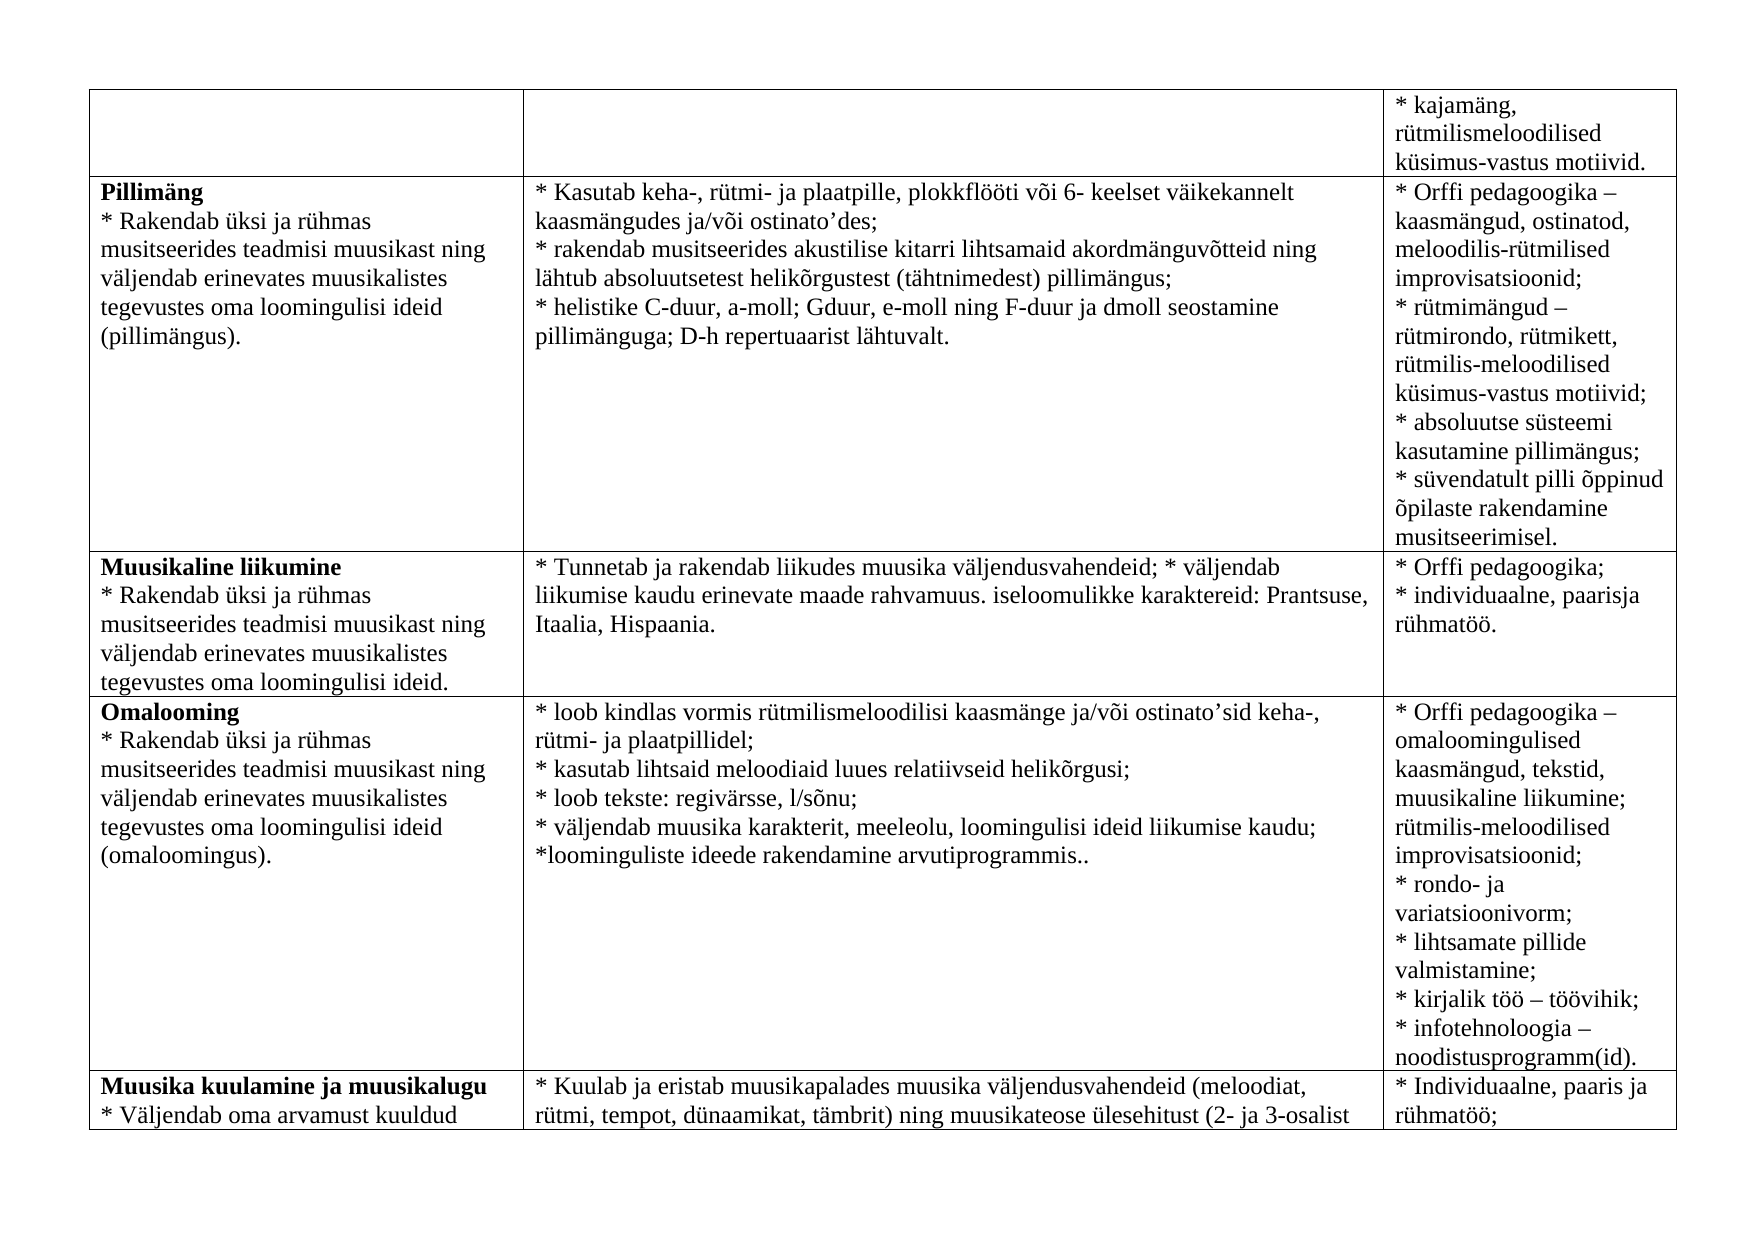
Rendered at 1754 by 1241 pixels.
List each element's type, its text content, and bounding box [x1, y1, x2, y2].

table_cell * Tunnetab ja rakendab liikudes muusika väljendusvahendeid; * väljendab liikumise kaudu erinevate maade rahvamuus. iseloomulikke karaktereid: Prantsuse, Itaalia, Hispaania. [524, 552, 1383, 696]
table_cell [90, 90, 523, 176]
table_cell Omalooming * Rakendab üksi ja rühmas musitseerides teadmisi muusikast ning väljendab erinevates muusikalistes tegevustes oma loomingulisi ideid (omaloomingus). [90, 697, 523, 1070]
table_cell Pillimäng * Rakendab üksi ja rühmas musitseerides teadmisi muusikast ning väljendab erinevates muusikalistes tegevustes oma loomingulisi ideid (pillimängus). [90, 177, 523, 551]
table_cell * Kasutab keha-, rütmi- ja plaatpille, plokkflööti või 6- keelset väikekannelt kaasmängudes ja/või ostinato’des; * rakendab musitseerides akustilise kitarri lihtsamaid akordmänguvõtteid ning lähtub absoluutsetest helikõrgustest (tähtnimedest) pillimängus; * helistike C-duur, a-moll; Gduur, e-moll ning F-duur ja dmoll seostamine pillimänguga; D-h repertuaarist lähtuvalt. [524, 177, 1383, 551]
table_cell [524, 90, 1383, 176]
table_cell Muusikaline liikumine * Rakendab üksi ja rühmas musitseerides teadmisi muusikast ning väljendab erinevates muusikalistes tegevustes oma loomingulisi ideid. [90, 552, 523, 696]
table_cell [1384, 1071, 1676, 1129]
table_cell * Orffi pedagoogika; * individuaalne, paarisja rühmatöö. [1384, 552, 1676, 696]
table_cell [524, 1071, 1383, 1129]
table_cell * Orffi pedagoogika – omaloomingulised kaasmängud, tekstid, muusikaline liikumine; rütmilis-meloodilised improvisatsioonid; * rondo- ja variatsioonivorm; * lihtsamate pillide valmistamine; * kirjalik töö – töövihik; * infotehnoloogia – noodistusprogramm(id). [1384, 697, 1676, 1070]
table_cell * loob kindlas vormis rütmilismeloodilisi kaasmänge ja/või ostinato’sid keha-, rütmi- ja plaatpillidel; * kasutab lihtsaid meloodiaid luues relatiivseid helikõrgusi; * loob tekste: regivärsse, l/sõnu; * väljendab muusika karakterit, meeleolu, loomingulisi ideid liikumise kaudu; *loominguliste ideede rakendamine arvutiprogrammis.. [524, 697, 1383, 1070]
table_cell * Orffi pedagoogika – kaasmängud, ostinatod, meloodilis-rütmilised improvisatsioonid; * rütmimängud – rütmirondo, rütmikett, rütmilis-meloodilised küsimus-vastus motiivid; * absoluutse süsteemi kasutamine pillimängus; * süvendatult pilli õppinud õpilaste rakendamine musitseerimisel. [1384, 177, 1676, 551]
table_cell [90, 1071, 523, 1129]
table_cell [1384, 90, 1676, 176]
